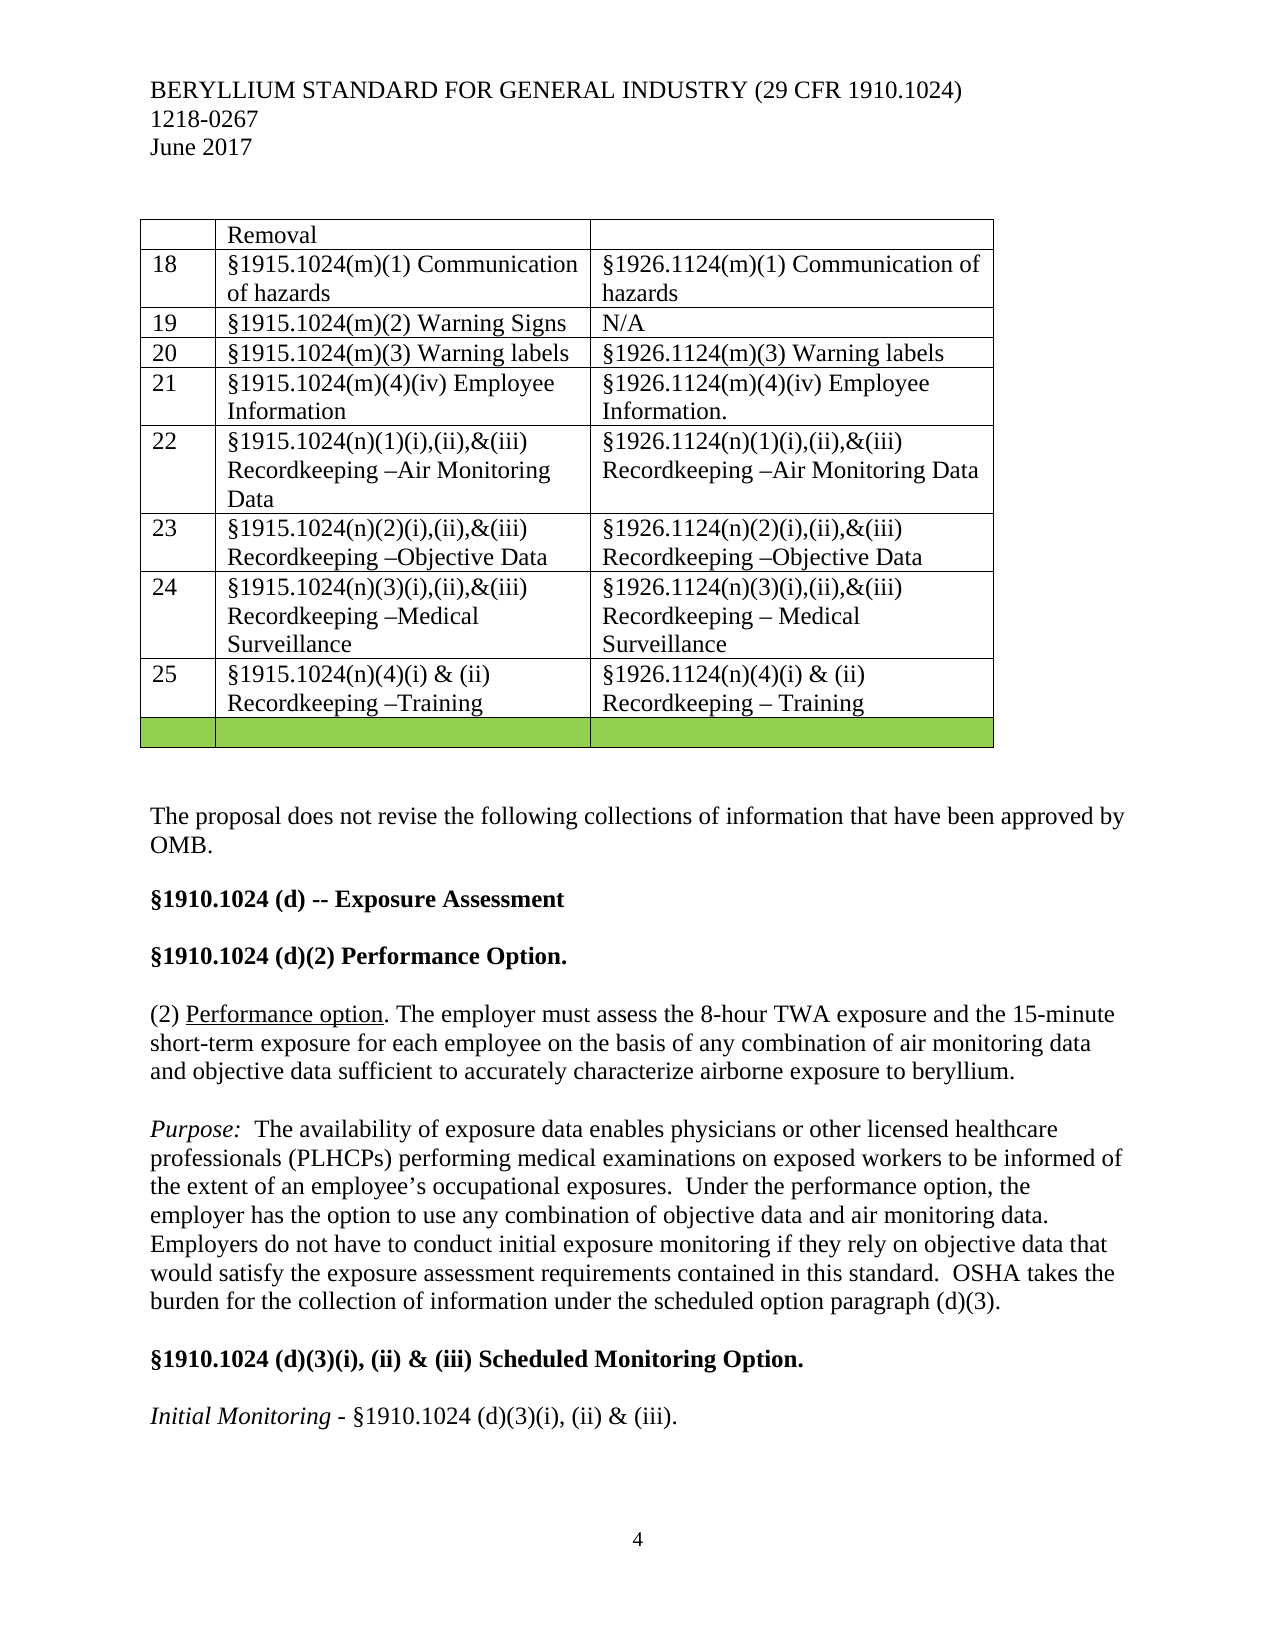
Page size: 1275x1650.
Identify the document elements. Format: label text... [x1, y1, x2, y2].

table_cell [591, 718, 993, 747]
text The proposal does not revise the following collections of information that have been approved by OMB. [150, 801, 1125, 859]
text Initial Monitoring - §1910.1024 (d)(3)(i), (ii) & (iii). [150, 1401, 1125, 1430]
table_cell §1926.1124(m)(4)(iv) Employee Information. [591, 368, 993, 425]
text §1910.1024 (d)(3)(i), (ii) & (iii) Scheduled Monitoring Option. [150, 1344, 1125, 1373]
text (2) Performance option. The employer must assess the 8-hour TWA exposure and the 15-minute short-term exposure for each employee on the basis of any combination of air monitoring data and objective data sufficient to accurately characterize airborne exposure to beryllium. [150, 999, 1125, 1085]
table_cell N/A [591, 308, 993, 337]
table_cell §1915.1024(m)(3) Warning labels [216, 338, 590, 367]
table_cell 18 [141, 250, 215, 307]
table_cell 17 [141, 220, 215, 248]
table_cell 23 [141, 514, 215, 571]
table_cell 22 [141, 426, 215, 512]
table_cell §1926.1124(m)(1) Communication of hazards [591, 250, 993, 307]
table_cell §1915.1024(m)(1) Communication of hazards [216, 250, 590, 307]
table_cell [591, 220, 993, 248]
table_cell [216, 718, 590, 747]
table_cell §1926.1124(n)(3)(i),(ii),&(iii) Recordkeeping – Medical Surveillance [591, 572, 993, 658]
table_cell §1915.1024(n)(2)(i),(ii),&(iii) Recordkeeping –Objective Data [216, 514, 590, 571]
table_cell §1915.1024(n)(3)(i),(ii),&(iii) Recordkeeping –Medical Surveillance [216, 572, 590, 658]
table_cell §1926.1124(n)(2)(i),(ii),&(iii) Recordkeeping –Objective Data [591, 514, 993, 571]
text §1910.1024 (d) -- Exposure Assessment [150, 884, 1125, 913]
table_cell §1926.1124(n)(1)(i),(ii),&(iii) Recordkeeping –Air Monitoring Data [591, 426, 993, 512]
text §1910.1024 (d)(2) Performance Option. [150, 941, 1125, 970]
table_cell 19 [141, 308, 215, 337]
table_cell 25 [141, 659, 215, 717]
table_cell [216, 220, 590, 248]
table_cell [141, 718, 215, 747]
table_cell §1926.1124(n)(4)(i) & (ii) Recordkeeping – Training [591, 659, 993, 717]
table_cell §1915.1024(m)(4)(iv) Employee Information [216, 368, 590, 425]
table_cell 20 [141, 338, 215, 367]
text Purpose: The availability of exposure data enables physicians or other licensed healthcare professionals (PLHCPs) performing medical examinations on exposed workers to be informed of the extent of an employee’s occupational exposures. Under the performance option, the employer has the option to use any combination of objective data and air monitoring data. Employers do not have to conduct initial exposure monitoring if they rely on objective data that would satisfy the exposure assessment requirements contained in this standard. OSHA takes the burden for the collection of information under the scheduled option paragraph (d)(3). [150, 1114, 1125, 1315]
table_cell §1915.1024(n)(4)(i) & (ii) Recordkeeping –Training [216, 659, 590, 717]
table_cell §1926.1124(m)(3) Warning labels [591, 338, 993, 367]
table_cell 21 [141, 368, 215, 425]
table_cell §1915.1024(n)(1)(i),(ii),&(iii) Recordkeeping –Air Monitoring Data [216, 426, 590, 512]
table_cell 24 [141, 572, 215, 658]
table_cell §1915.1024(m)(2) Warning Signs [216, 308, 590, 337]
